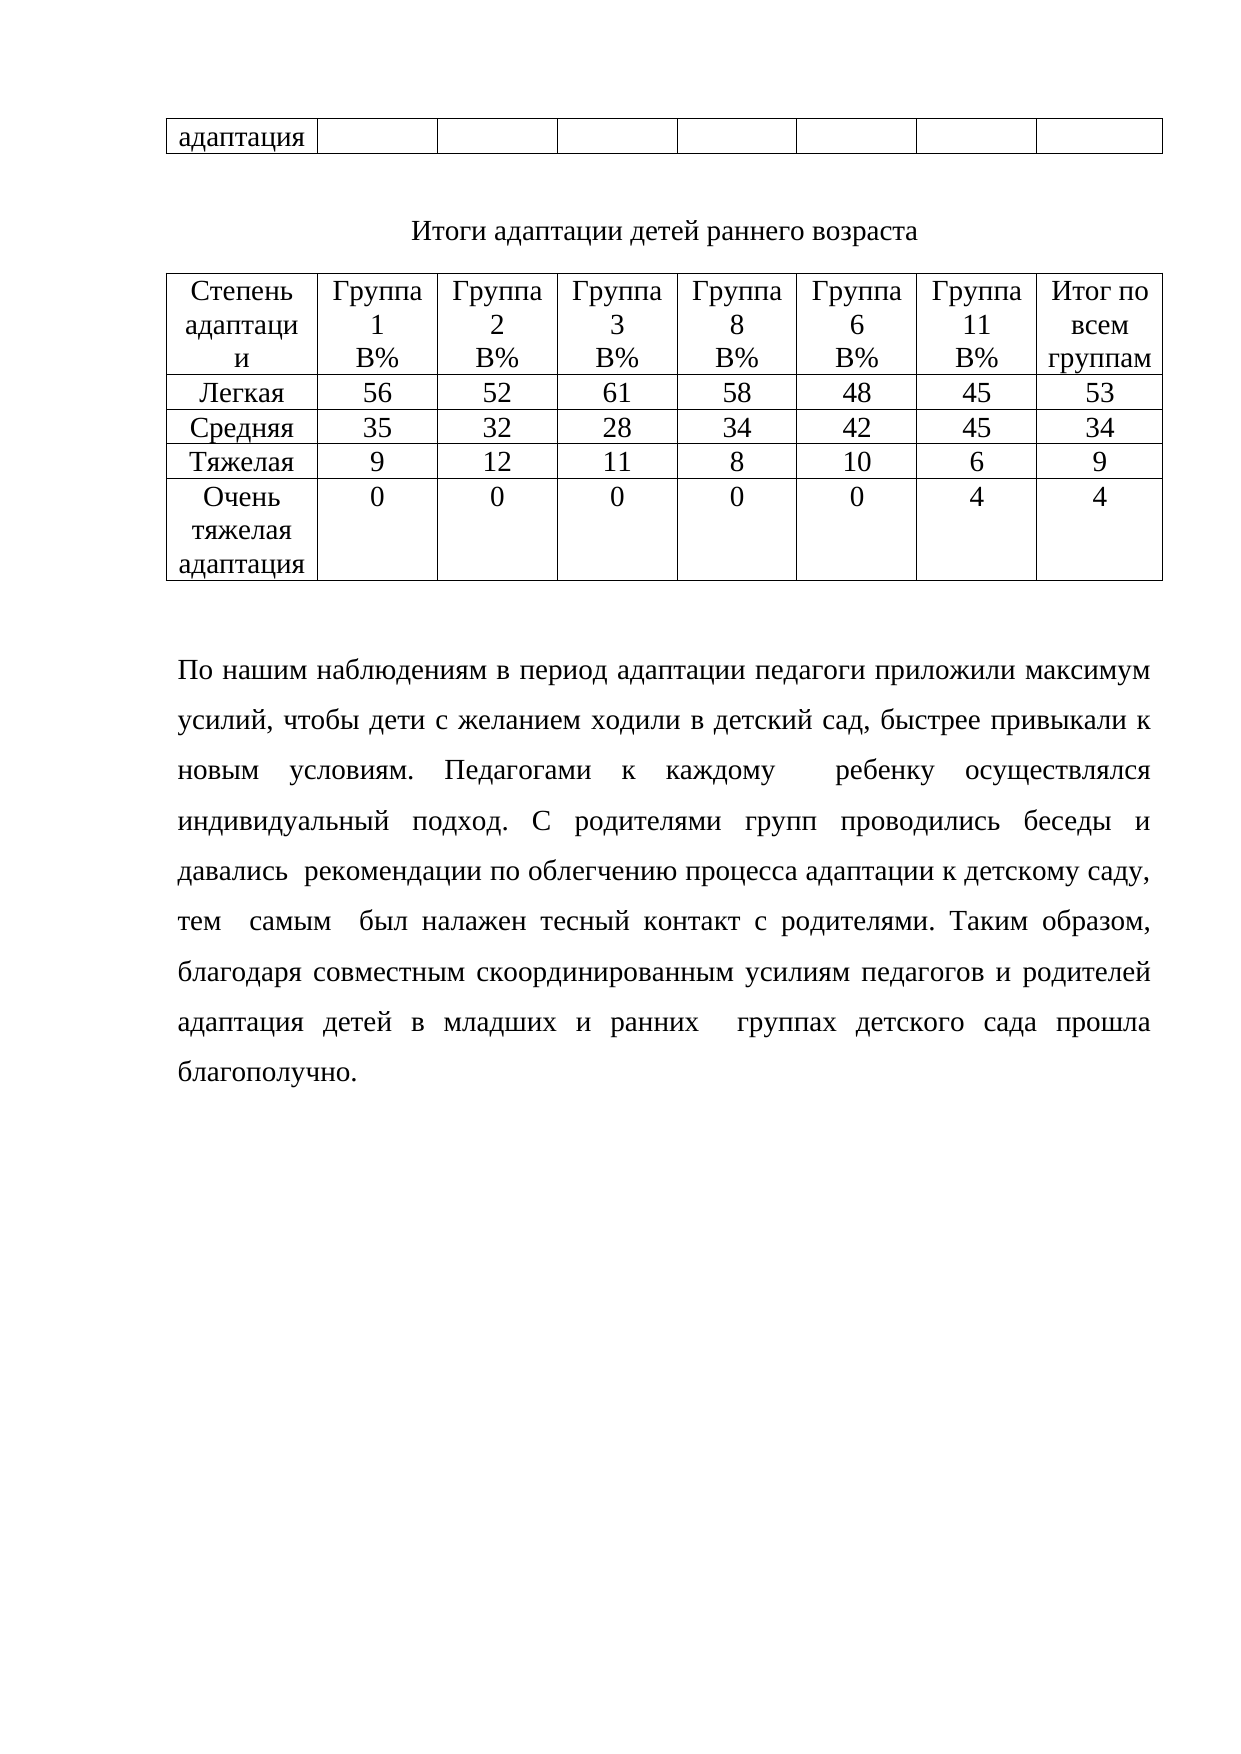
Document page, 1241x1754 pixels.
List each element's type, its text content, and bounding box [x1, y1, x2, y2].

table_header Группа 3 В% [558, 274, 677, 374]
table_cell 58 [678, 375, 796, 409]
table_header Группа 2 В% [438, 274, 557, 374]
table_cell 56 [318, 375, 437, 409]
table_header Степень адаптации [167, 274, 317, 374]
table_header Группа 1 В% [318, 274, 437, 374]
table_cell 4 [917, 119, 1036, 153]
table_cell Очень тяжелая адаптация [167, 479, 317, 579]
table_cell 0 [678, 479, 796, 579]
table_cell 0 [438, 479, 557, 579]
table_cell 52 [438, 375, 557, 409]
table_cell 4 [1037, 119, 1162, 153]
table_cell 61 [558, 375, 677, 409]
table_cell 45 [917, 375, 1036, 409]
text Итоги адаптации детей раннего возраста [177, 213, 1152, 247]
table_cell 45 [917, 410, 1036, 443]
table_cell 42 [797, 410, 916, 443]
table_cell 0 [797, 479, 916, 579]
table_cell 4 [917, 479, 1036, 579]
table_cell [167, 119, 317, 153]
table_cell Тяжелая [167, 444, 317, 478]
table_cell 10 [797, 444, 916, 478]
table_cell 12 [438, 444, 557, 478]
table_cell 8 [678, 444, 796, 478]
table_cell 48 [797, 375, 916, 409]
table_cell Легкая [167, 375, 317, 409]
table_cell 6 [917, 444, 1036, 478]
table_cell 32 [438, 410, 557, 443]
table_cell 34 [1037, 410, 1162, 443]
table_cell 0 [678, 119, 796, 153]
table_cell 28 [558, 410, 677, 443]
table_cell 0 [318, 479, 437, 579]
table_header Группа 11 В% [917, 274, 1036, 374]
table_header Итог по всем группам [1037, 274, 1162, 374]
table_cell 0 [797, 119, 916, 153]
table_header Группа 8 В% [678, 274, 796, 374]
table_cell 53 [1037, 375, 1162, 409]
table_header Группа 6 В% [797, 274, 916, 374]
table_cell 0 [558, 479, 677, 579]
text По нашим наблюдениям в период адаптации педагоги приложили максимум усилий, чтобы дети с желанием ходили в детский сад, быстрее привыкали к новым условиям. Педагогами к каждому ребенку осуществлялся индивидуальный подход. С родителями групп проводились беседы и давались рекомендации по облегчению процесса адаптации к детскому саду, тем самым был налажен тесный контакт с родителями. Таким образом, благодаря совместным скоординированным усилиям педагогов и родителей адаптация детей в младших и ранних группах детского сада прошла благополучно. [177, 652, 1152, 1088]
table_cell 34 [678, 410, 796, 443]
table_cell 35 [318, 410, 437, 443]
table_cell Средняя [167, 410, 317, 443]
table_cell 0 [318, 119, 437, 153]
table_cell 4 [1037, 479, 1162, 579]
table_cell 9 [318, 444, 437, 478]
table_cell 9 [1037, 444, 1162, 478]
table_cell 11 [558, 444, 677, 478]
table_cell 0 [438, 119, 557, 153]
table_cell 0 [558, 119, 677, 153]
